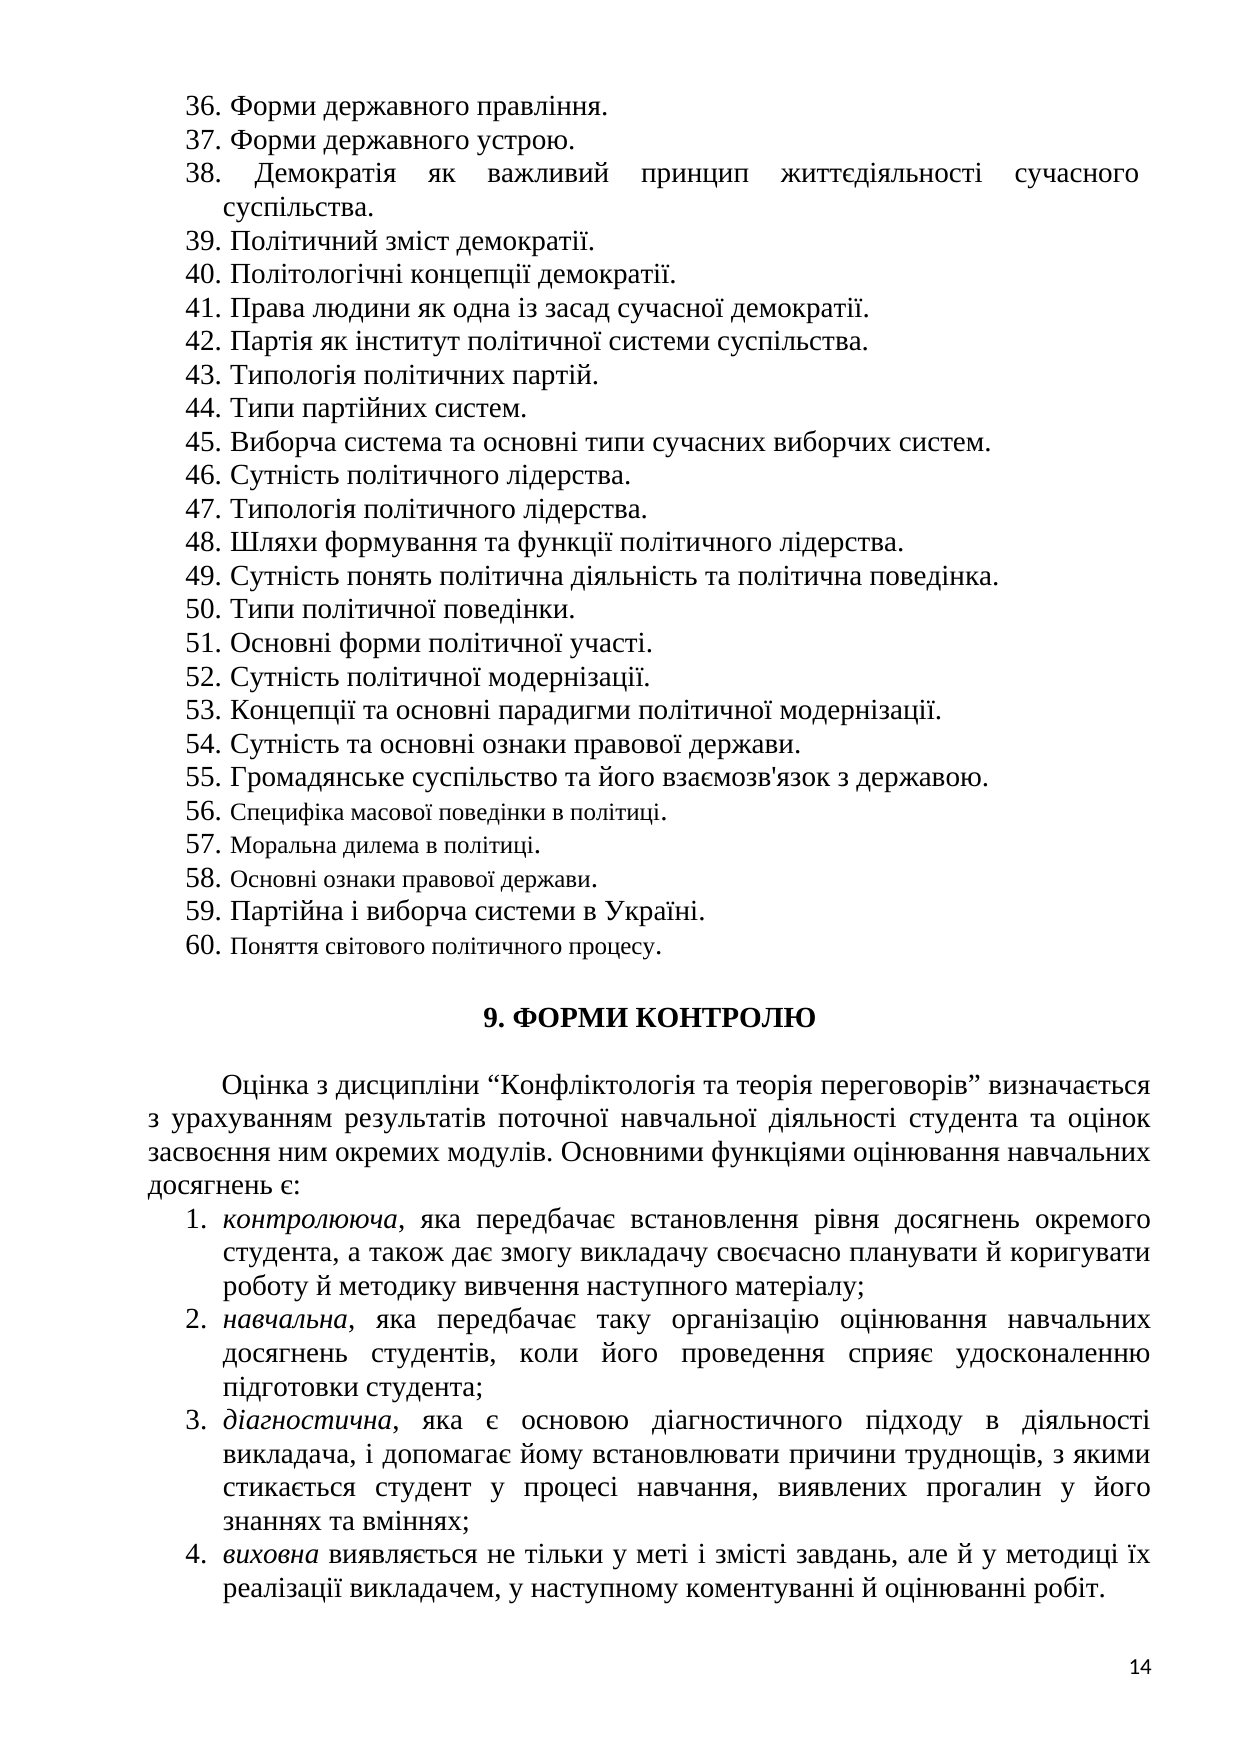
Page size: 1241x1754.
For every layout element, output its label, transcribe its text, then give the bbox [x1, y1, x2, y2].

list Сутність та основні ознаки правової держави. [185, 726, 1140, 759]
list Права людини як одна із засад сучасної демократії. [185, 290, 1140, 323]
list Виборча система та основні типи сучасних виборчих систем. [185, 424, 1140, 457]
text 9. ФОРМИ КОНТРОЛЮ [148, 1000, 1152, 1033]
list Основні форми політичної участі. [185, 625, 1140, 659]
list Партія як інститут політичної системи суспільства. [185, 323, 1140, 357]
list Громадянське суспільство та його взаємозв'язок з державою. [185, 759, 1140, 793]
list Політичний зміст демократії. [185, 223, 1140, 256]
list Типологія політичного лідерства. [185, 491, 1140, 524]
list контролююча, яка передбачає встановлення рівня досягнень окремого студента, а також дає змогу викладачу своєчасно планувати й коригувати роботу й методику вивчення наступного матеріалу; [185, 1201, 1152, 1302]
list Партійна і виборча системи в Україні. [185, 893, 1140, 927]
list Форми державного правління. [185, 88, 1140, 122]
list Моральна дилема в політиці. [185, 826, 1140, 860]
list Типи політичної поведінки. [185, 592, 1140, 625]
list Основні ознаки правової держави. [185, 860, 1140, 893]
list Шляхи формування та функції політичного лідерства. [185, 524, 1140, 558]
list навчальна, яка передбачає таку організацію оцінювання навчальних досягнень студентів, коли його проведення сприяє удосконаленню підготовки студента; [185, 1302, 1152, 1402]
list Сутність понять політична діяльність та політична поведінка. [185, 558, 1140, 592]
list Сутність політичного лідерства. [185, 457, 1140, 491]
list Форми державного устрою. [185, 122, 1140, 156]
list діагностична, яка є основою діагностичного підходу в діяльності викладача, і допомагає йому встановлювати причини труднощів, з якими стикається студент у процесі навчання, виявлених прогалин у його знаннях та вміннях; [185, 1402, 1152, 1536]
list Специфіка масової поведінки в політиці. [185, 793, 1140, 826]
list Поняття світового політичного процесу. [185, 927, 1140, 961]
list Типологія політичних партій. [185, 357, 1140, 390]
list Типи партійних систем. [185, 390, 1140, 424]
list виховна виявляється не тільки у меті і змісті завдань, але й у методиці їх реалізації викладачем, у наступному коментуванні й оцінюванні робіт. [185, 1536, 1152, 1603]
list Сутність політичної модернізації. [185, 659, 1140, 692]
list Політологічні концепції демократії. [185, 256, 1140, 290]
list Демократія як важливий принцип життєдіяльності сучасного суспільства. [185, 156, 1140, 223]
list Концепції та основні парадигми політичної модернізації. [185, 692, 1140, 726]
text Оцінка з дисципліни “Конфліктологія та теорія переговорів” визначається з урахуванням результатів поточної навчальної діяльності студента та оцінок засвоєння ним окремих модулів. Основними функціями оцінювання навчальних досягнень є: [148, 1067, 1152, 1201]
